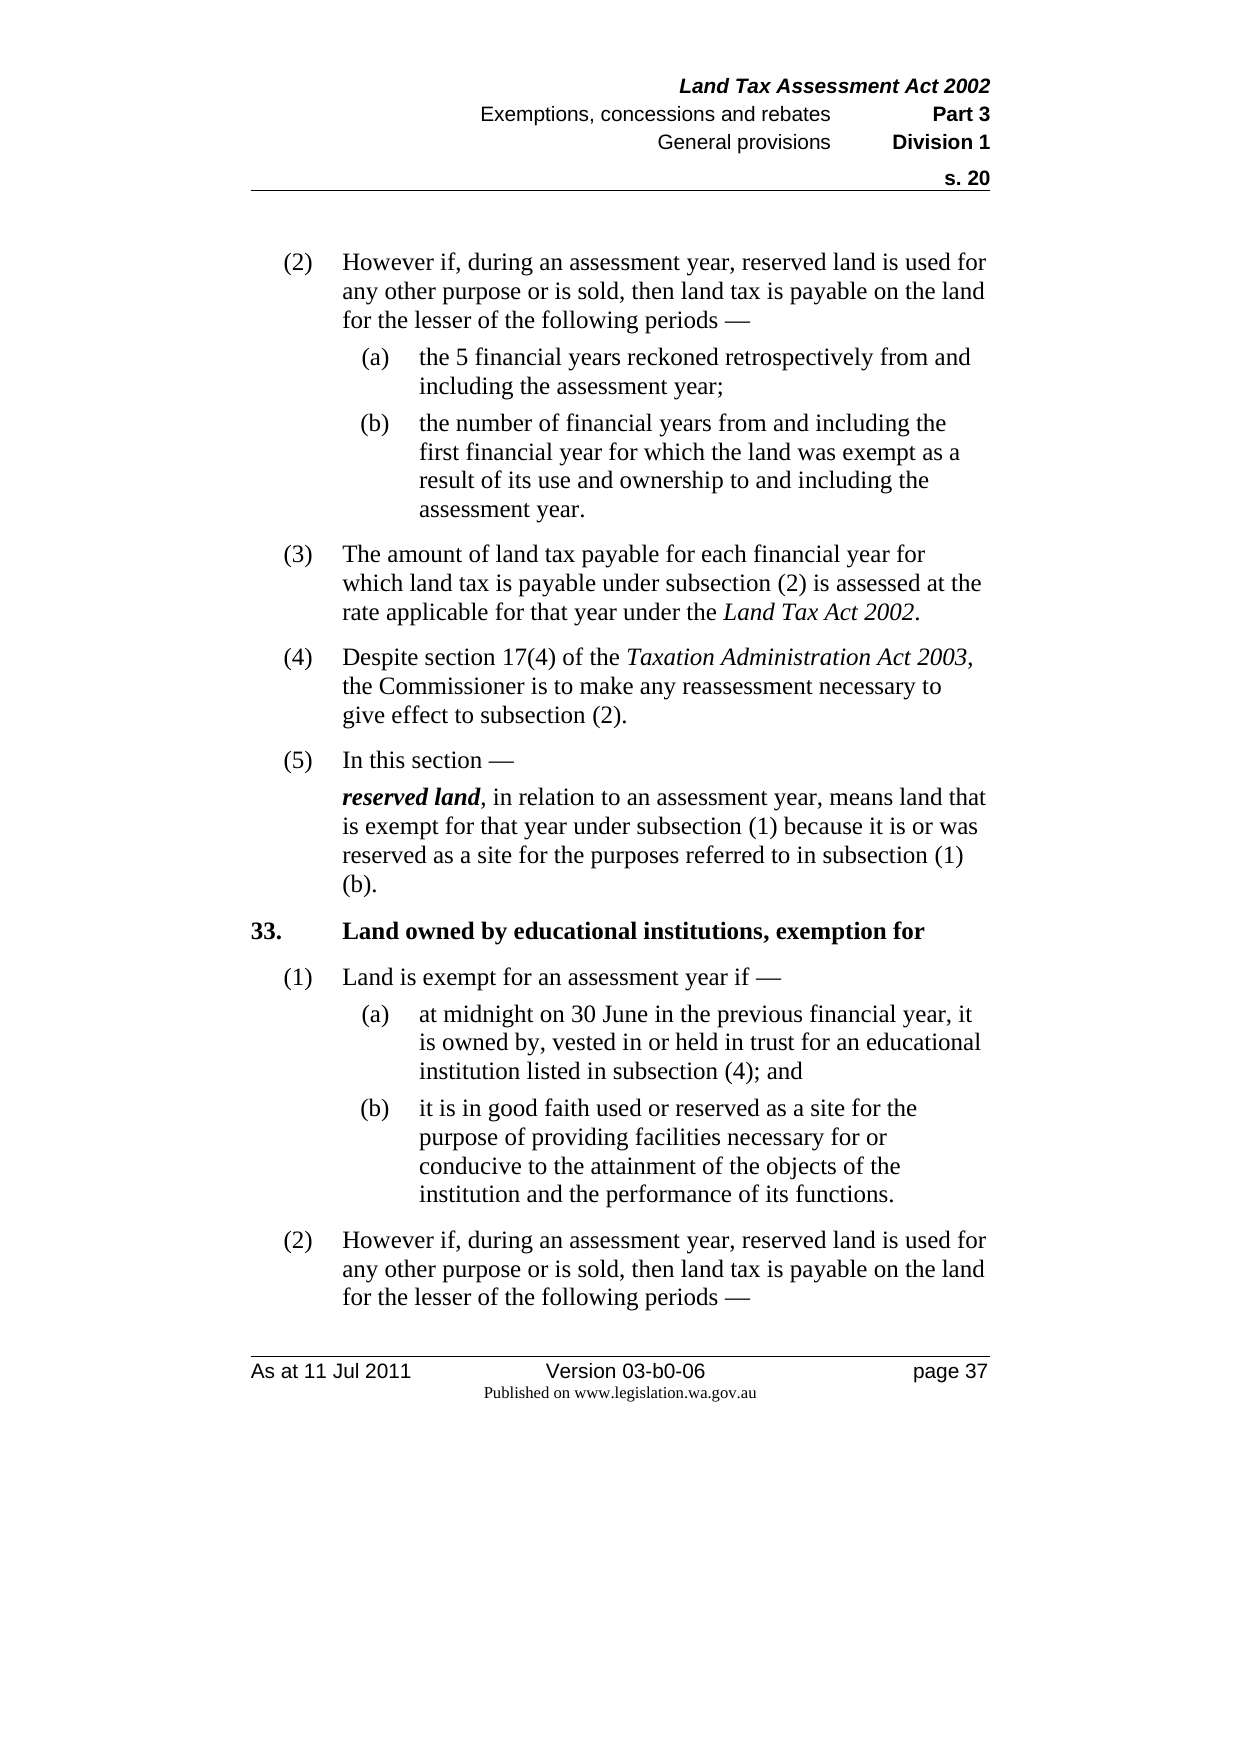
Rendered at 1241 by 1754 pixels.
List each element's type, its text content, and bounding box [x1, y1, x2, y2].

text (b) the number of financial years from and including the first financial year for which the land was exempt as a result of its use and ownership to and including the assessment year. [251, 408, 990, 523]
text (5) In this section — [251, 745, 990, 774]
text (3) The amount of land tax payable for each financial year for which land tax is payable under subsection (2) is assessed at the rate applicable for that year under the Land Tax Act 2002. [251, 539, 990, 626]
text (a) the 5 financial years reckoned retrospectively from and including the assessment year; [251, 342, 990, 399]
subtitle 33. Land owned by educational institutions, exemption for [251, 916, 990, 945]
text (2) However if, during an assessment year, reserved land is used for any other purpose or is sold, then land tax is payable on the land for the lesser of the following periods — [251, 247, 990, 334]
text reserved land, in relation to an assessment year, means land that is exempt for that year under subsection (1) because it is or was reserved as a site for the purposes referred to in subsection (1)(b). [251, 782, 990, 897]
text (2) However if, during an assessment year, reserved land is used for any other purpose or is sold, then land tax is payable on the land for the lesser of the following periods — [251, 1225, 990, 1311]
text (4) Despite section 17(4) of the Taxation Administration Act 2003, the Commissioner is to make any reassessment necessary to give effect to subsection (2). [251, 642, 990, 729]
text (b) it is in good faith used or reserved as a site for the purpose of providing facilities necessary for or conducive to the attainment of the objects of the institution and the performance of its functions. [251, 1093, 990, 1208]
text (1) Land is exempt for an assessment year if — [251, 962, 990, 990]
text (a) at midnight on 30 June in the previous financial year, it is owned by, vested in or held in trust for an educational institution listed in subsection (4); and [251, 999, 990, 1085]
